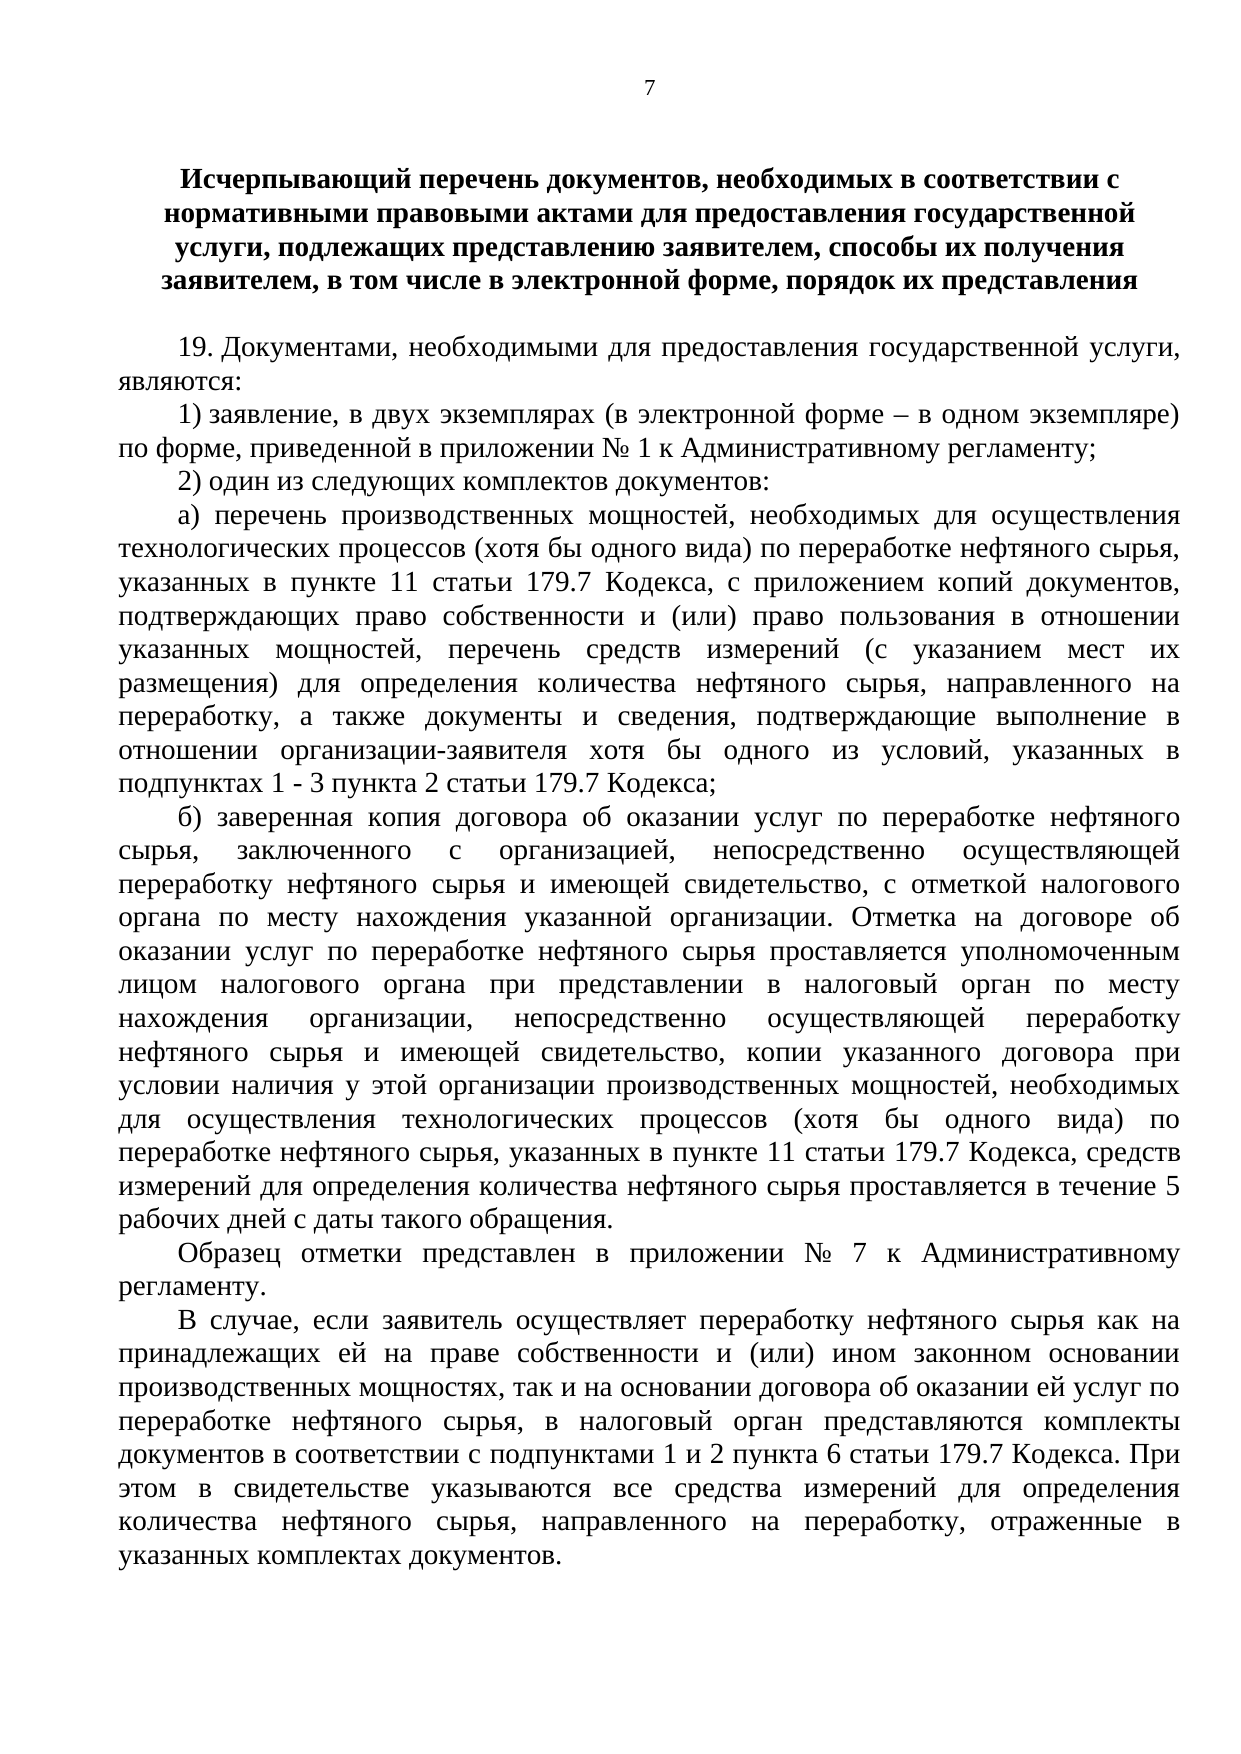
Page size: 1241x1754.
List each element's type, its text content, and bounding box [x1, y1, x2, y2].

text В случае, если заявитель осуществляет переработку нефтяного сырья как на принадлежащих ей на праве собственности и (или) ином законном основании производственных мощностях, так и на основании договора об оказании ей услуг по переработке нефтяного сырья, в налоговый орган представляются комплекты документов в соответствии с подпунктами 1 и 2 пункта 6 статьи 179.7 Кодекса. При этом в свидетельстве указываются все средства измерений для определения количества нефтяного сырья, направленного на переработку, отраженные в указанных комплектах документов. [118, 1302, 1181, 1570]
text 2) один из следующих комплектов документов: [118, 463, 1181, 497]
text Образец отметки представлен в приложении № 7 к Административному регламенту. [118, 1235, 1181, 1302]
text 1) заявление, в двух экземплярах (в электронной форме – в одном экземпляре) по форме, приведенной в приложении № 1 к Административному регламенту; [118, 396, 1181, 463]
text б) заверенная копия договора об оказании услуг по переработке нефтяного сырья, заключенного с организацией, непосредственно осуществляющей переработку нефтяного сырья и имеющей свидетельство, с отметкой налогового органа по месту нахождения указанной организации. Отметка на договоре об оказании услуг по переработке нефтяного сырья проставляется уполномоченным лицом налогового органа при представлении в налоговый орган по месту нахождения организации, непосредственно осуществляющей переработку нефтяного сырья и имеющей свидетельство, копии указанного договора при условии наличия у этой организации производственных мощностей, необходимых для осуществления технологических процессов (хотя бы одного вида) по переработке нефтяного сырья, указанных в пункте 11 статьи 179.7 Кодекса, средств измерений для определения количества нефтяного сырья проставляется в течение 5 рабочих дней с даты такого обращения. [118, 799, 1181, 1235]
text Исчерпывающий перечень документов, необходимых в соответствии с нормативными правовыми актами для предоставления государственной услуги, подлежащих представлению заявителем, способы их получения заявителем, в том числе в электронной форме, порядок их представления [118, 162, 1181, 296]
text 19. Документами, необходимыми для предоставления государственной услуги, являются: [118, 329, 1181, 396]
text а) перечень производственных мощностей, необходимых для осуществления технологических процессов (хотя бы одного вида) по переработке нефтяного сырья, указанных в пункте 11 статьи 179.7 Кодекса, с приложением копий документов, подтверждающих право собственности и (или) право пользования в отношении указанных мощностей, перечень средств измерений (с указанием мест их размещения) для определения количества нефтяного сырья, направленного на переработку, а также документы и сведения, подтверждающие выполнение в отношении организации-заявителя хотя бы одного из условий, указанных в подпунктах 1 - 3 пункта 2 статьи 179.7 Кодекса; [118, 497, 1181, 799]
